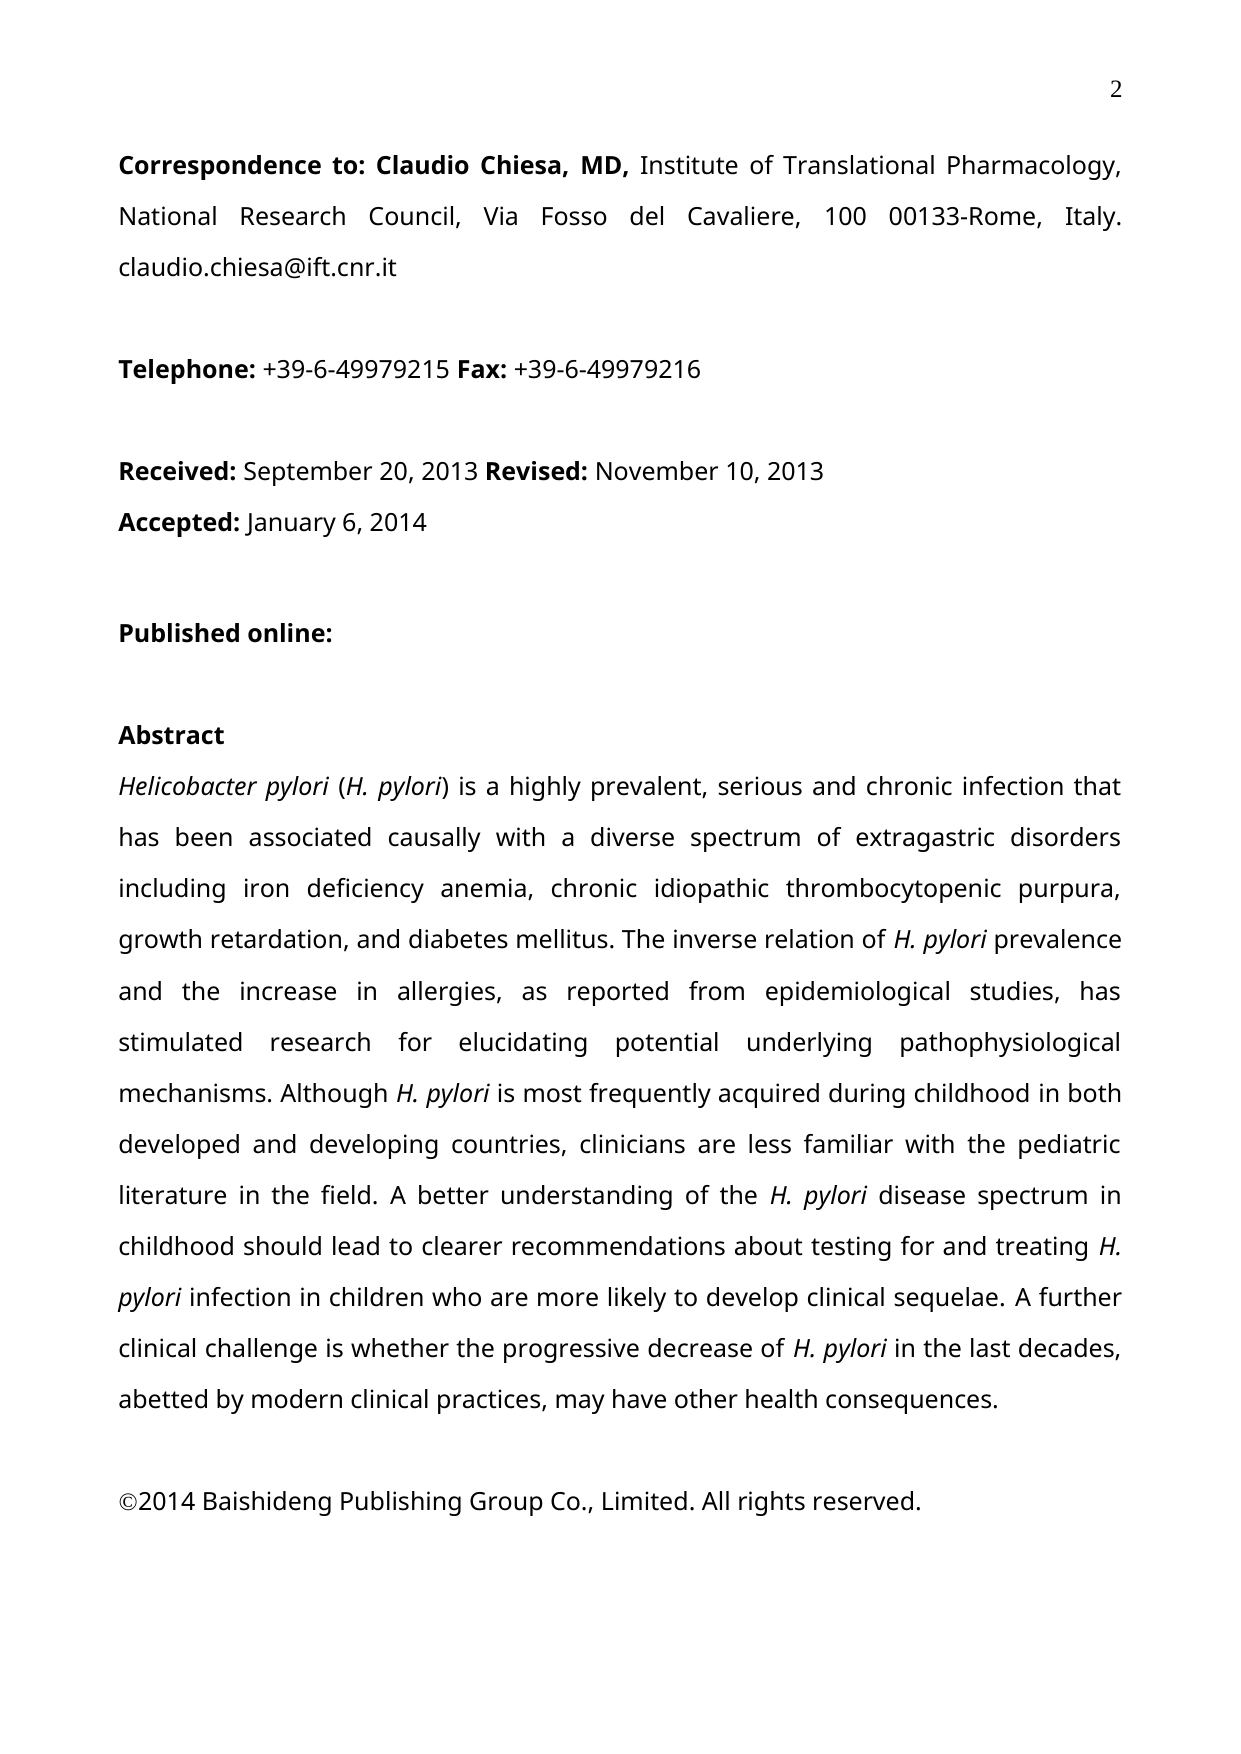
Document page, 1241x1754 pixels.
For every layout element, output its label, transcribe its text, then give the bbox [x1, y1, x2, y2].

text 2014 Baishideng Publishing Group Co., Limited. All rights reserved. [118, 1484, 1122, 1518]
text Correspondence to: Claudio Chiesa, MD, Institute of Translational Pharmacology, National Research Council, Via Fosso del Cavaliere, 100 00133-Rome, Italy. claudio.chiesa@ift.cnr.it [118, 148, 1122, 284]
text Published online: [118, 616, 1122, 650]
text Accepted: January 6, 2014 [118, 505, 1122, 539]
text Abstract [118, 718, 1122, 752]
text Received: September 20, 2013 Revised: November 10, 2013 [118, 454, 1122, 488]
text Telephone: +39-6-49979215 Fax: +39-6-49979216 [118, 352, 1122, 386]
text Helicobacter pylori (H. pylori) is a highly prevalent, serious and chronic infection that has been associated causally with a diverse spectrum of extragastric disorders including iron deficiency anemia, chronic idiopathic thrombocytopenic purpura, growth retardation, and diabetes mellitus. The inverse relation of H. pylori prevalence and the increase in allergies, as reported from epidemiological studies, has stimulated research for elucidating potential underlying pathophysiological mechanisms. Although H. pylori is most frequently acquired during childhood in both developed and developing countries, clinicians are less familiar with the pediatric literature in the field. A better understanding of the H. pylori disease spectrum in childhood should lead to clearer recommendations about testing for and treating H. pylori infection in children who are more likely to develop clinical sequelae. A further clinical challenge is whether the progressive decrease of H. pylori in the last decades, abetted by modern clinical practices, may have other health consequences. [118, 769, 1122, 1416]
